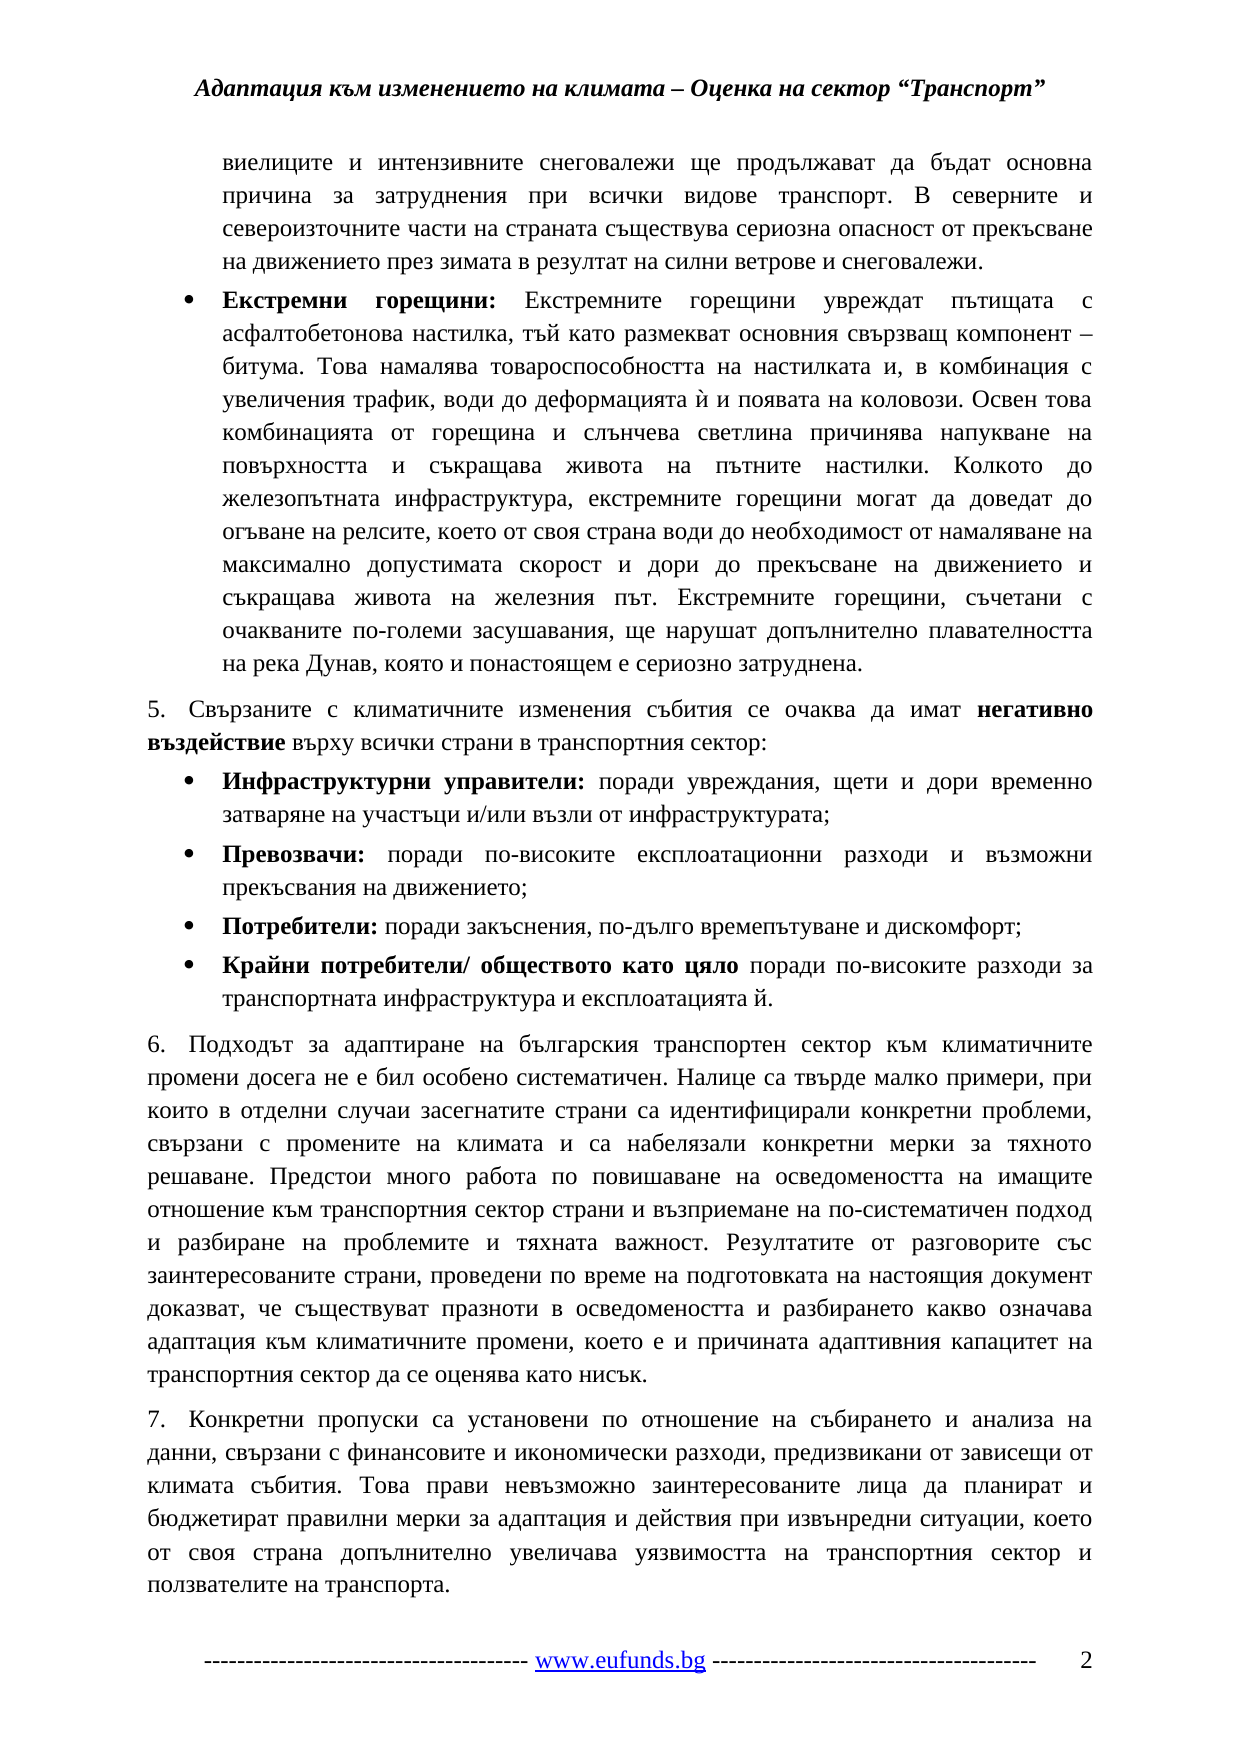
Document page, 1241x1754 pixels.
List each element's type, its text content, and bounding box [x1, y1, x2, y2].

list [184, 147, 1093, 275]
list Екстремни горещини: Екстремните горещини увреждат пътищата с асфалтобетонова настилка, тъй като размекват основния свързващ компонент – битума. Това намалява товароспособността на настилката и, в комбинация с увеличения трафик, води до деформацията ѝ и появата на коловози. Освен това комбинацията от горещина и слънчева светлина причинява напукване на повърхността и съкращава живота на пътните настилки. Колкото до железопътната инфраструктура, екстремните горещини могат да доведат до огъване на релсите, което от своя страна води до необходимост от намаляване на максимално допустимата скорост и дори до прекъсване на движението и съкращава живота на железния път. Екстремните горещини, съчетани с очакваните по-големи засушавания, ще нарушат допълнително плавателността на река Дунав, която и понастоящем е сериозно затруднена. [184, 285, 1093, 677]
list Потребители: поради закъснения, по-дълго времепътуване и дискомфорт; [184, 911, 1093, 940]
list Превозвачи: поради по-високите експлоатационни разходи и възможни прекъсвания на движението; [184, 839, 1093, 900]
list Инфраструктурни управители: поради увреждания, щети и дори временно затваряне на участъци и/или възли от инфраструктурата; [184, 766, 1093, 828]
text Свързаните с климатичните изменения събития се очаква да имат негативно въздействие върху всички страни в транспортния сектор: [147, 694, 1093, 756]
list Крайни потребители/ обществото като цяло поради по-високите разходи за транспортната инфраструктура и експлоатацията й. [184, 950, 1093, 1012]
text Подходът за адаптиране на българския транспортен сектор към климатичните промени досега не е бил особено систематичен. Налице са твърде малко примери, при които в отделни случаи засегнатите страни са идентифицирали конкретни проблеми, свързани с промените на климата и са набелязали конкретни мерки за тяхното решаване. Предстои много работа по повишаване на осведомеността на имащите отношение към транспортния сектор страни и възприемане на по-систематичен подход и разбиране на проблемите и тяхната важност. Резултатите от разговорите със заинтересованите страни, проведени по време на подготовката на настоящия документ доказват, че съществуват празноти в осведомеността и разбирането какво означава адаптация към климатичните промени, което е и причината адаптивния капацитет на транспортния сектор да се оценява като нисък. [147, 1029, 1093, 1388]
text Конкретни пропуски са установени по отношение на събирането и анализа на данни, свързани с финансовите и икономически разходи, предизвикани от зависещи от климата събития. Това прави невъзможно заинтересованите лица да планират и бюджетират правилни мерки за адаптация и действия при извънредни ситуации, което от своя страна допълнително увеличава уязвимостта на транспортния сектор и ползвателите на транспорта. [147, 1404, 1093, 1598]
